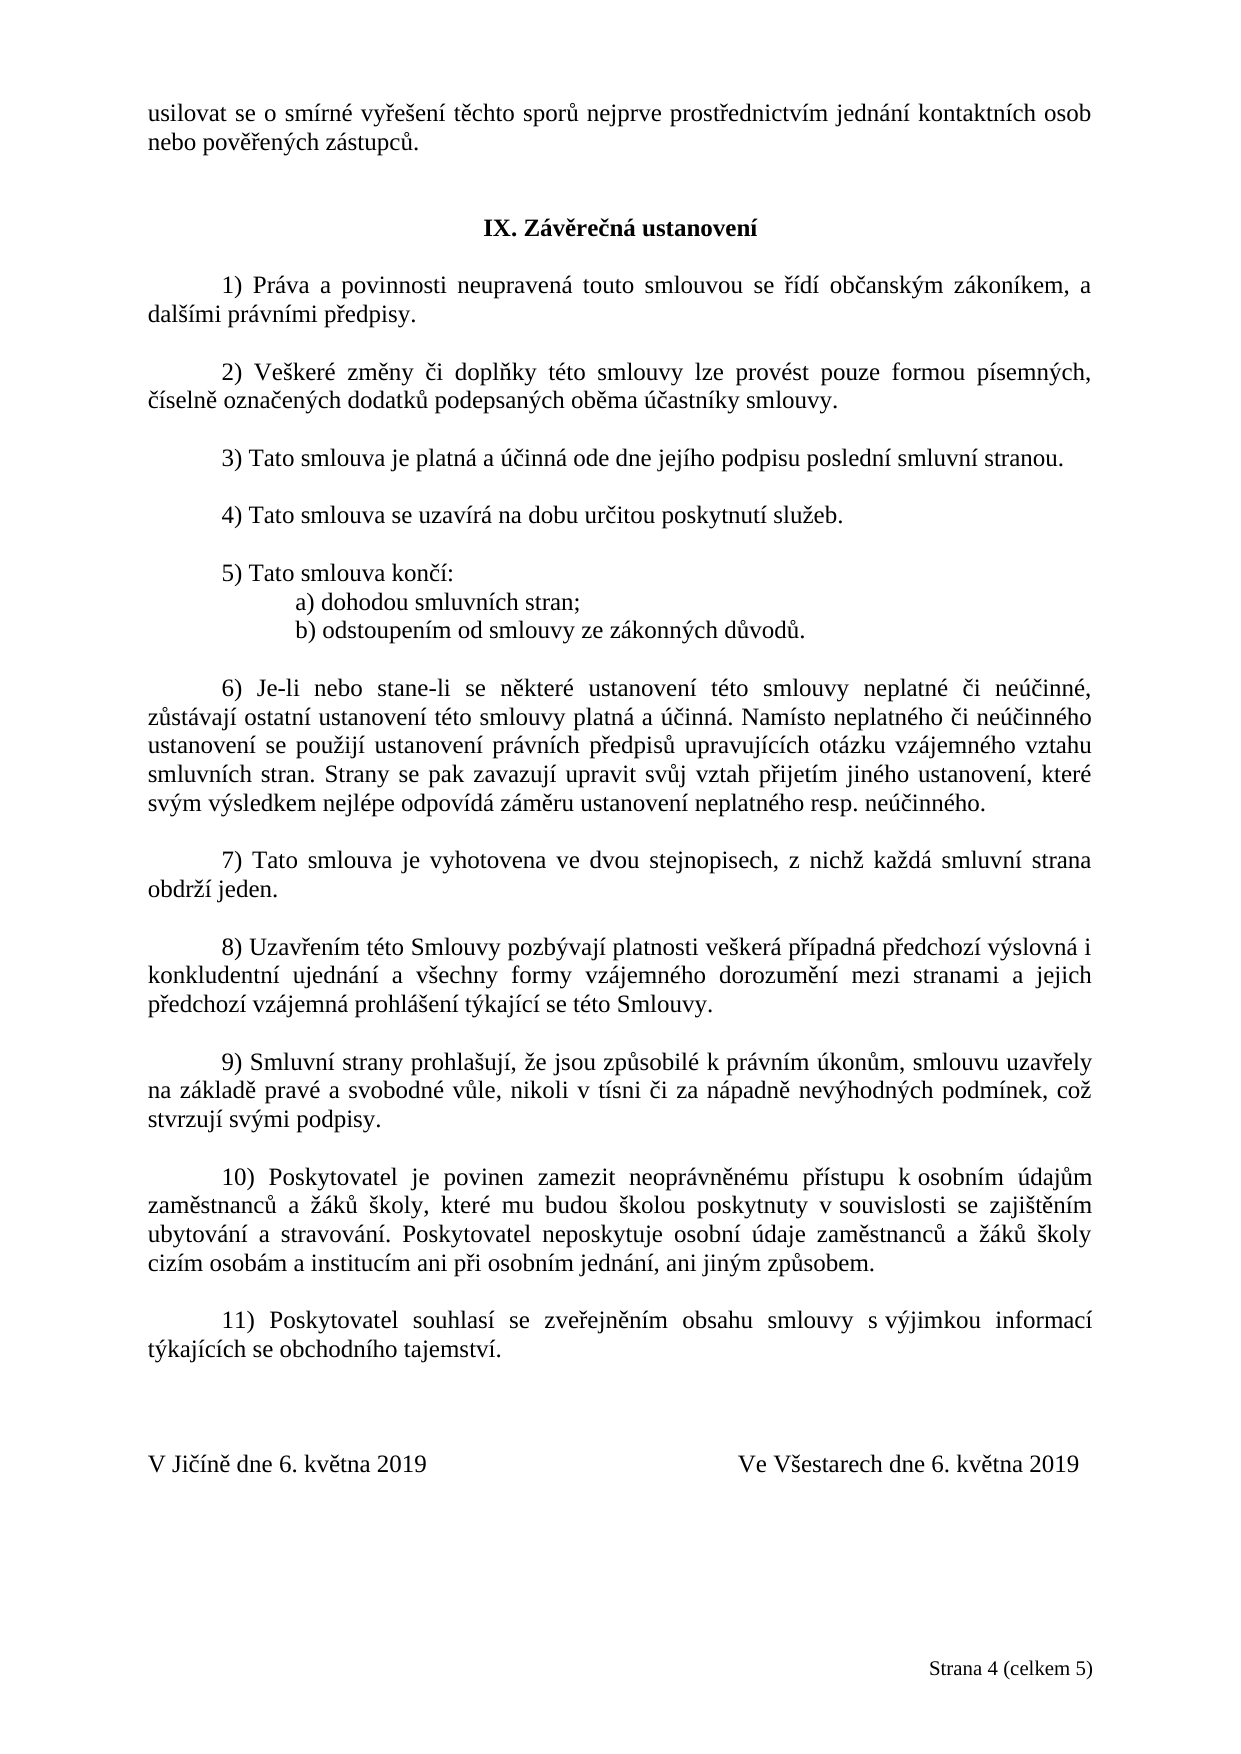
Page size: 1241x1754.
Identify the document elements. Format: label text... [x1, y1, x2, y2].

text 4) Tato smlouva se uzavírá na dobu určitou poskytnutí služeb. [148, 500, 1092, 529]
text a) dohodou smluvních stran; [148, 587, 1092, 615]
text 3) Tato smlouva je platná a účinná ode dne jejího podpisu poslední smluvní stranou. [148, 443, 1092, 472]
text 1) Práva a povinnosti neupravená touto smlouvou se řídí občanským zákoníkem, a dalšími právními předpisy. [148, 270, 1092, 328]
text IX. Závěrečná ustanovení [148, 213, 1092, 242]
text 11) Poskytovatel souhlasí se zveřejněním obsahu smlouvy s výjimkou informací týkajících se obchodního tajemství. [148, 1305, 1092, 1363]
text 5) Tato smlouva končí: [148, 558, 1092, 587]
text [148, 98, 1092, 155]
text 9) Smluvní strany prohlašují, že jsou způsobilé k právním úkonům, smlouvu uzavřely na základě pravé a svobodné vůle, nikoli v tísni či za nápadně nevýhodných podmínek, což stvrzují svými podpisy. [148, 1047, 1092, 1133]
text 10) Poskytovatel je povinen zamezit neoprávněnému přístupu k osobním údajům zaměstnanců a žáků školy, které mu budou školou poskytnuty v souvislosti se zajištěním ubytování a stravování. Poskytovatel neposkytuje osobní údaje zaměstnanců a žáků školy cizím osobám a institucím ani při osobním jednání, ani jiným způsobem. [148, 1162, 1092, 1277]
text 7) Tato smlouva je vyhotovena ve dvou stejnopisech, z nichž každá smluvní strana obdrží jeden. [148, 845, 1092, 903]
text 8) Uzavřením této Smlouvy pozbývají platnosti veškerá případná předchozí výslovná i konkludentní ujednání a všechny formy vzájemného dorozumění mezi stranami a jejich předchozí vzájemná prohlášení týkající se této Smlouvy. [148, 932, 1092, 1018]
text b) odstoupením od smlouvy ze zákonných důvodů. [295, 615, 1092, 644]
text V Jičíně dne 6. května 2019 Ve Všestarech dne 6. května 2019 [148, 1449, 1092, 1478]
text 6) Je-li nebo stane-li se některé ustanovení této smlouvy neplatné či neúčinné, zůstávají ostatní ustanovení této smlouvy platná a účinná. Namísto neplatného či neúčinného ustanovení se použijí ustanovení právních předpisů upravujících otázku vzájemného vztahu smluvních stran. Strany se pak zavazují upravit svůj vztah přijetím jiného ustanovení, které svým výsledkem nejlépe odpovídá záměru ustanovení neplatného resp. neúčinného. [148, 673, 1092, 817]
text 2) Veškeré změny či doplňky této smlouvy lze provést pouze formou písemných, číselně označených dodatků podepsaných oběma účastníky smlouvy. [148, 357, 1092, 414]
